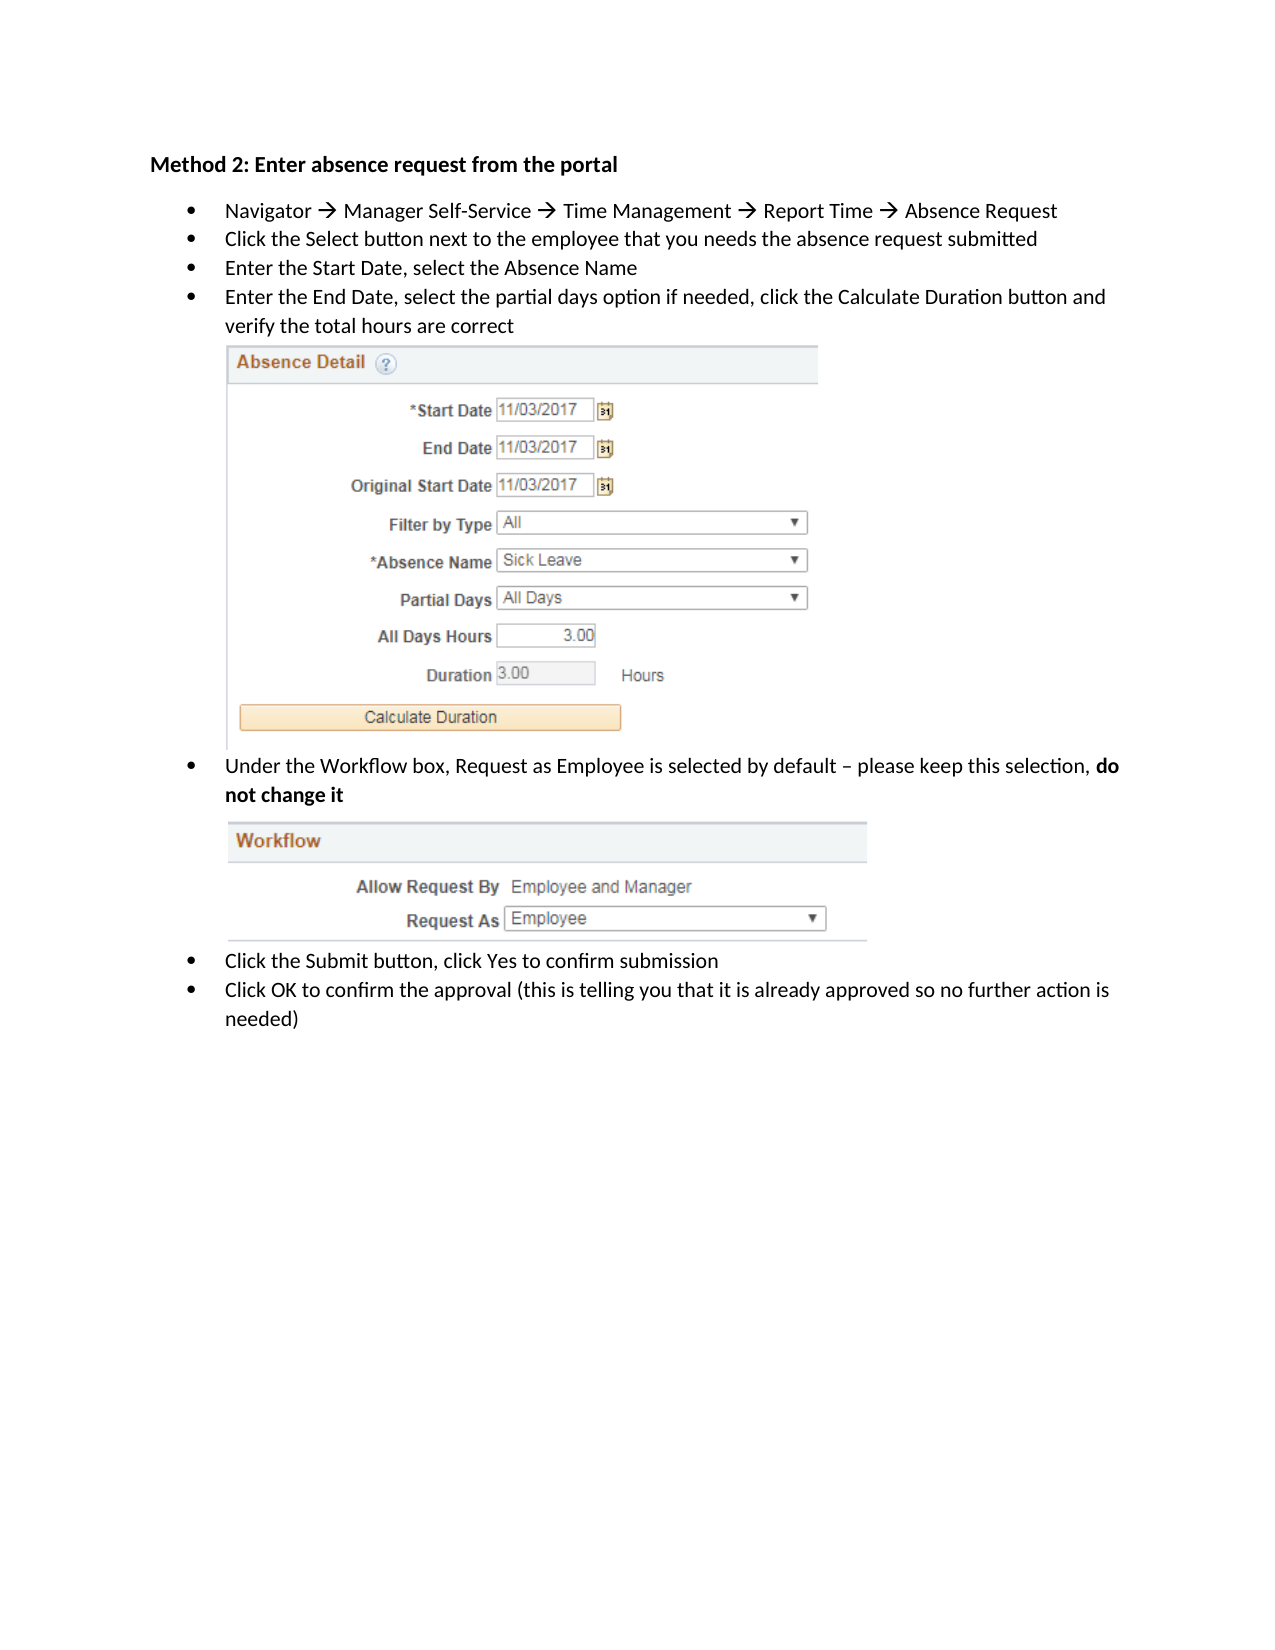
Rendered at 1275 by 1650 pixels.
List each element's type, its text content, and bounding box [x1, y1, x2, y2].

list Enter the Start Date, select the Absence Name [187, 254, 1125, 281]
picture [225, 340, 819, 750]
text Method 2: Enter absence request from the portal [150, 150, 1125, 178]
list Navigator Manager Self-Service Time Management Report Time Absence Request [187, 197, 1125, 223]
list Click the Select button next to the employee that you needs the absence request submitted [187, 226, 1125, 252]
list Under the Workflow box, Request as Employee is selected by default – please keep this selection, do not change it [187, 752, 1125, 808]
list Enter the End Date, select the partial days option if needed, click the Calculate Duration button and verify the total hours are correct [187, 283, 1125, 338]
list Click OK to confirm the approval (this is telling you that it is already approved so no further action is needed) [187, 976, 1125, 1031]
picture [228, 820, 868, 943]
